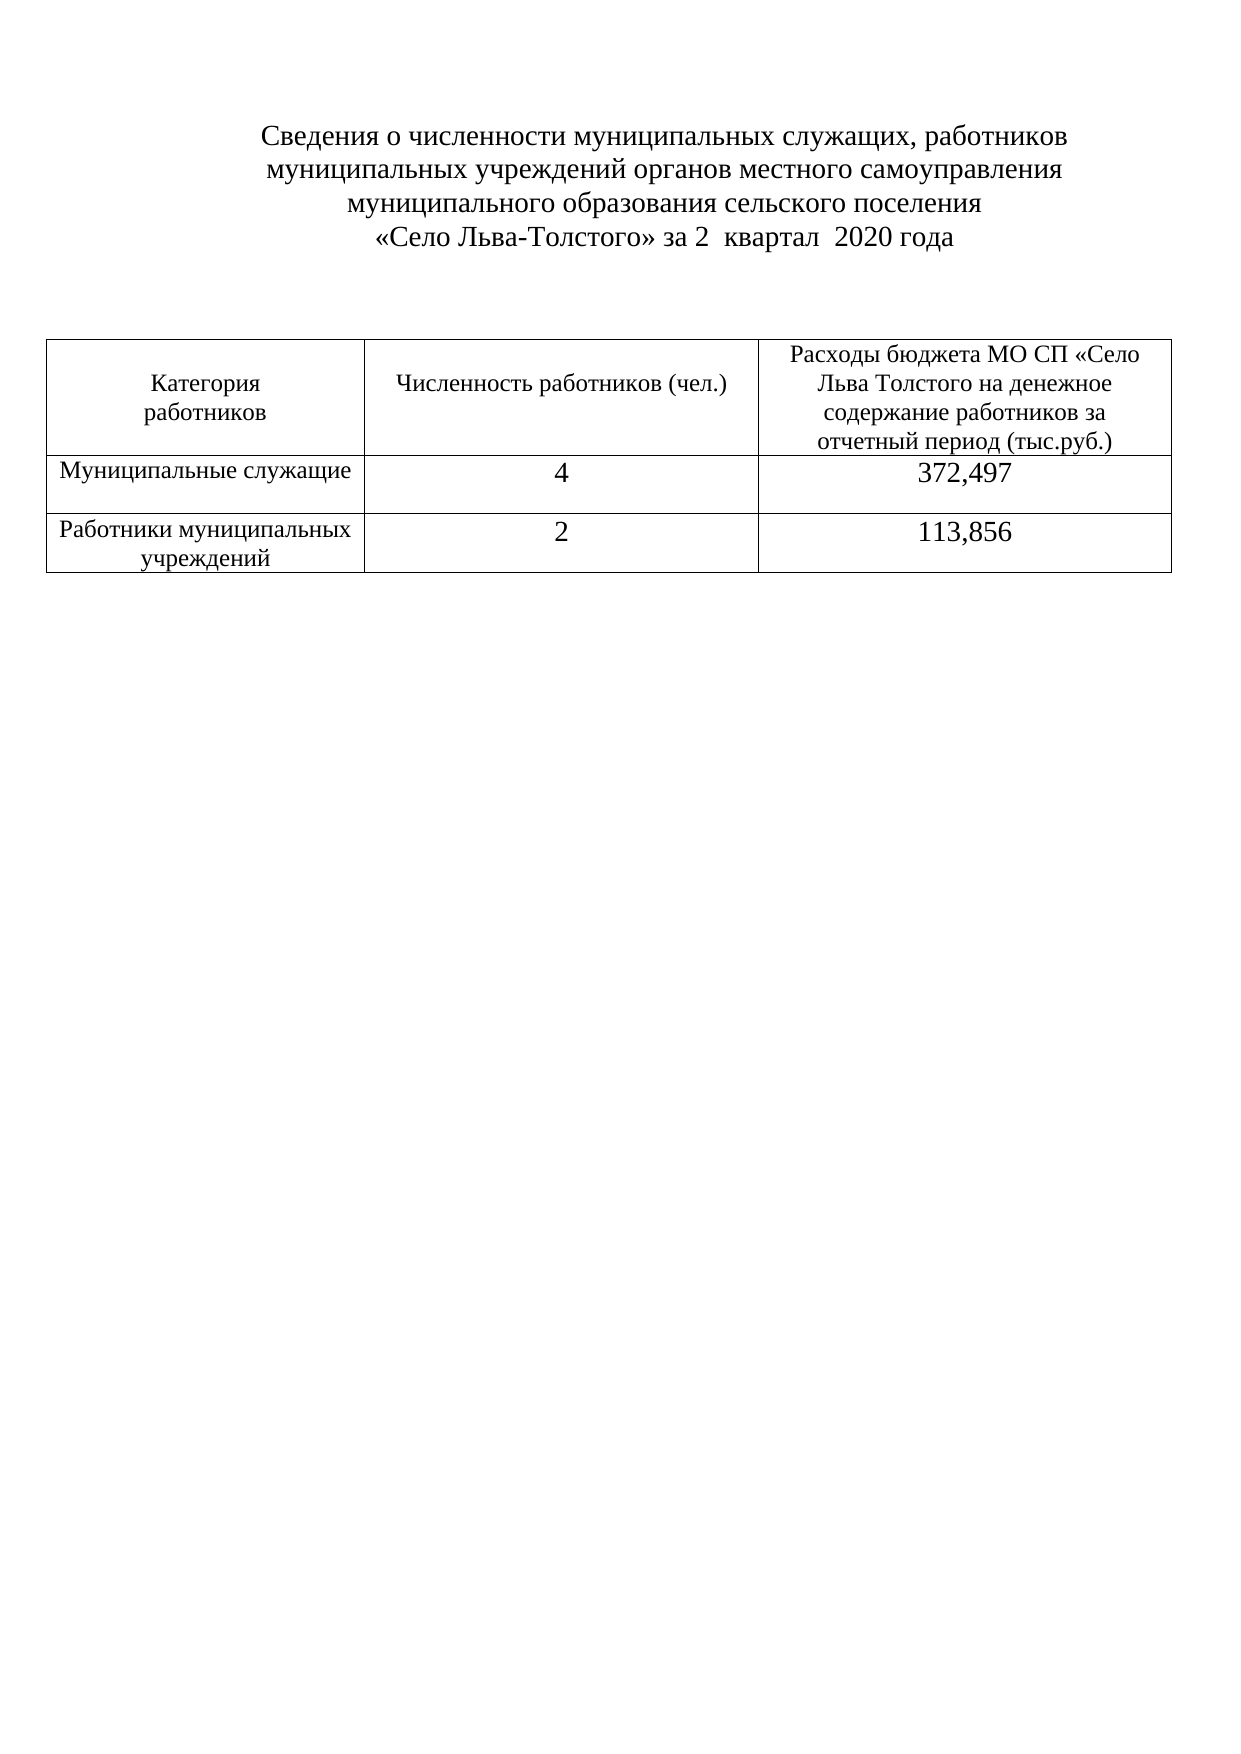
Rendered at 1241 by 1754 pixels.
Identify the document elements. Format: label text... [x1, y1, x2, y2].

table_cell Работники муниципальных учреждений [47, 514, 364, 572]
table_cell 4 [365, 456, 758, 513]
table_cell Муниципальные служащие [47, 456, 364, 513]
table_header Расходы бюджета МО СП «Село Льва Толстого на денежное содержание работников за отчетный период (тыс.руб.) [759, 340, 1171, 454]
table_header Категория работников [47, 340, 364, 454]
table_cell 2 [365, 514, 758, 572]
table_cell 372,497 [759, 456, 1171, 513]
text «Село Льва-Толстого» за 2 квартал 2020 года [177, 219, 1152, 252]
table_header Численность работников (чел.) [365, 340, 758, 454]
table_cell 113,856 [759, 514, 1171, 572]
text Сведения о численности муниципальных служащих, работников муниципальных учреждений органов местного самоуправления муниципального образования сельского поселения [177, 118, 1152, 219]
